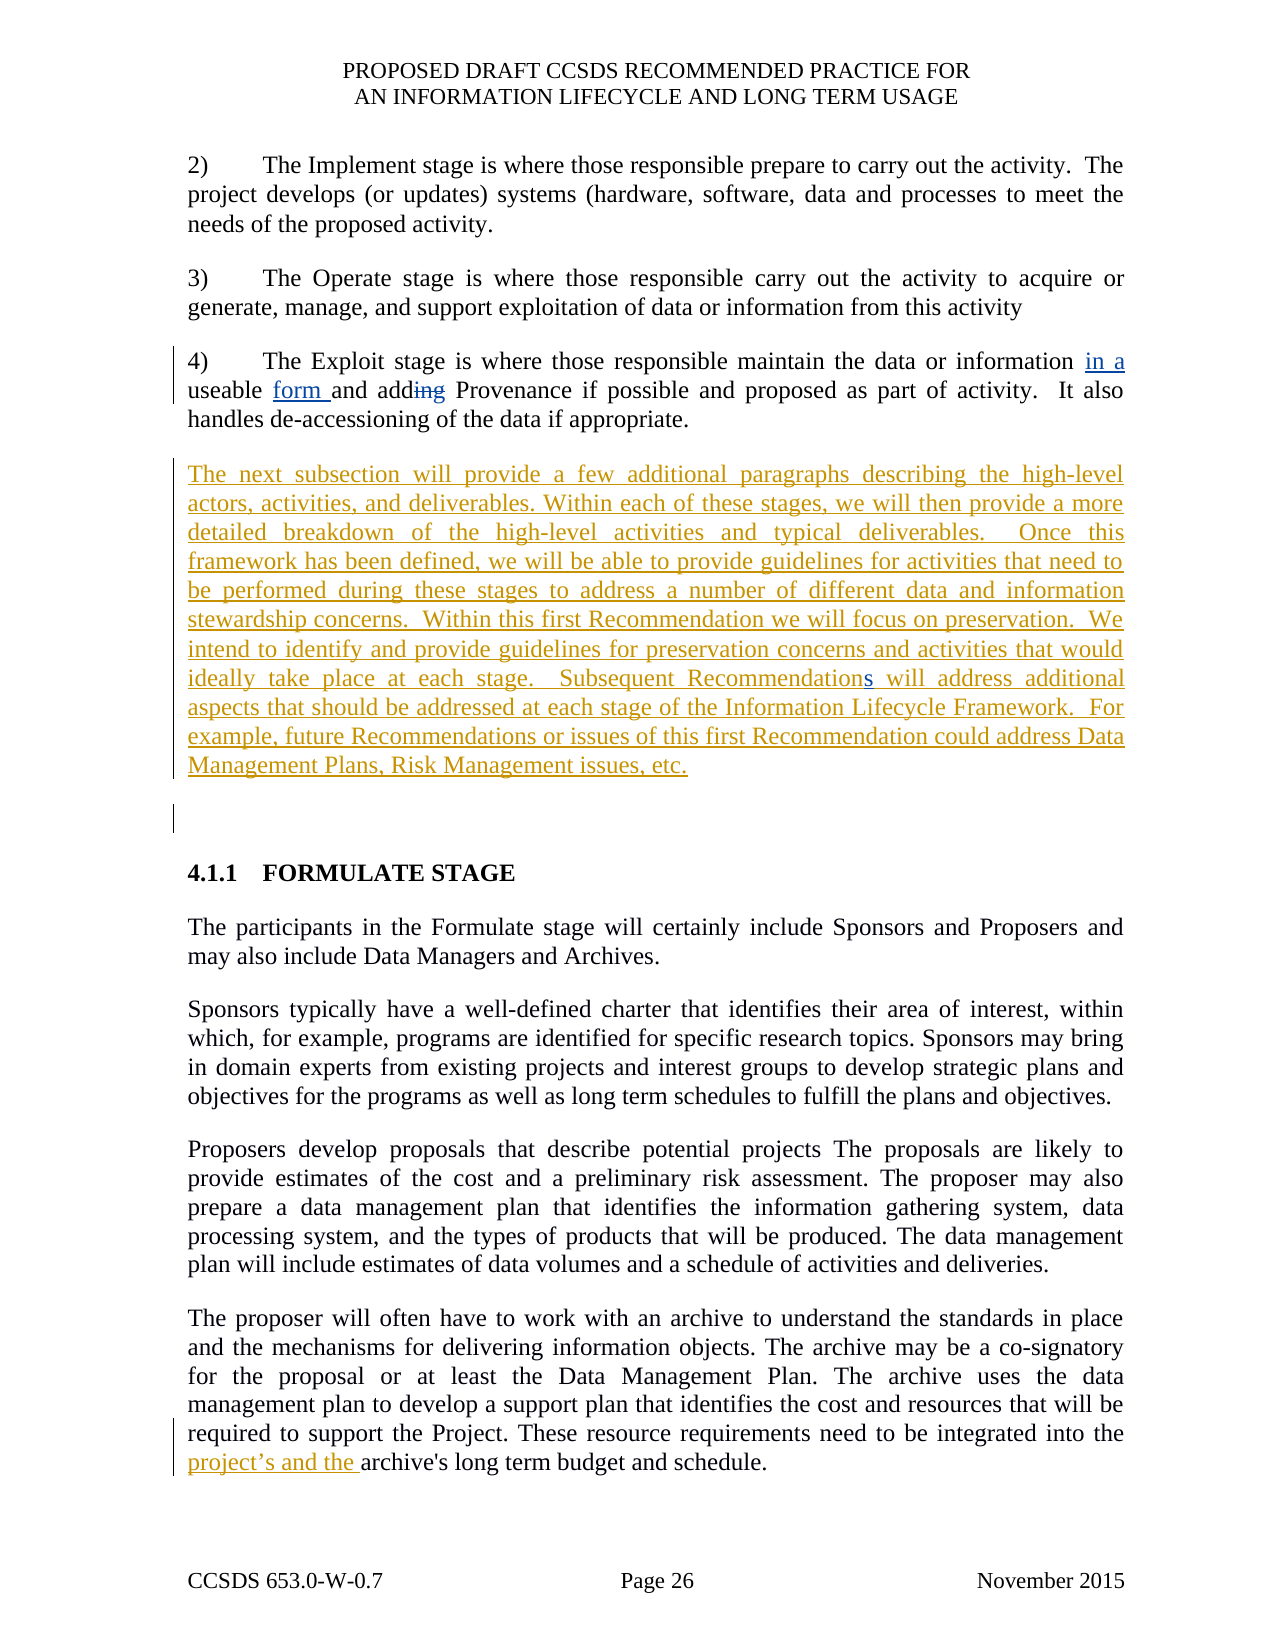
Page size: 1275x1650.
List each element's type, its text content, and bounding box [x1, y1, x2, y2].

text 2) The Implement stage is where those responsible prepare to carry out the activity. The project develops (or updates) systems (hardware, software, data and processes to meet the needs of the proposed activity. [187, 150, 1125, 237]
text Proposers develop proposals that describe potential projects The proposals are likely to provide estimates of the cost and a preliminary risk assessment. The proposer may also prepare a data management plan that identifies the information gathering system, data processing system, and the types of products that will be produced. The data management plan will include estimates of data volumes and a schedule of activities and deliveries. [187, 1134, 1125, 1278]
subtitle Formulate Stage [187, 858, 1125, 887]
text The proposer will often have to work with an archive to understand the standards in place and the mechanisms for delivering information objects. The archive may be a co-signatory for the proposal or at least the Data Management Plan. The archive uses the data management plan to develop a support plan that identifies the cost and resources that will be required to support the Project. These resource requirements need to be integrated into the archive's long term budget and schedule. [187, 1303, 1125, 1476]
text 4) The Exploit stage is where those responsible maintain the data or information useable and add Provenance if possible and proposed as part of activity. It also handles de-accessioning of the data if appropriate. [187, 346, 1125, 433]
text 3) The Operate stage is where those responsible carry out the activity to acquire or generate, manage, and support exploitation of data or information from this activity [187, 262, 1125, 321]
text The participants in the Formulate stage will certainly include Sponsors and Proposers and may also include Data Managers and Archives. [187, 912, 1125, 969]
text Sponsors typically have a well-defined charter that identifies their area of interest, within which, for example, programs are identified for specific research topics. Sponsors may bring in domain experts from existing projects and interest groups to develop strategic plans and objectives for the programs as well as long term schedules to fulfill the plans and objectives. [187, 994, 1125, 1109]
